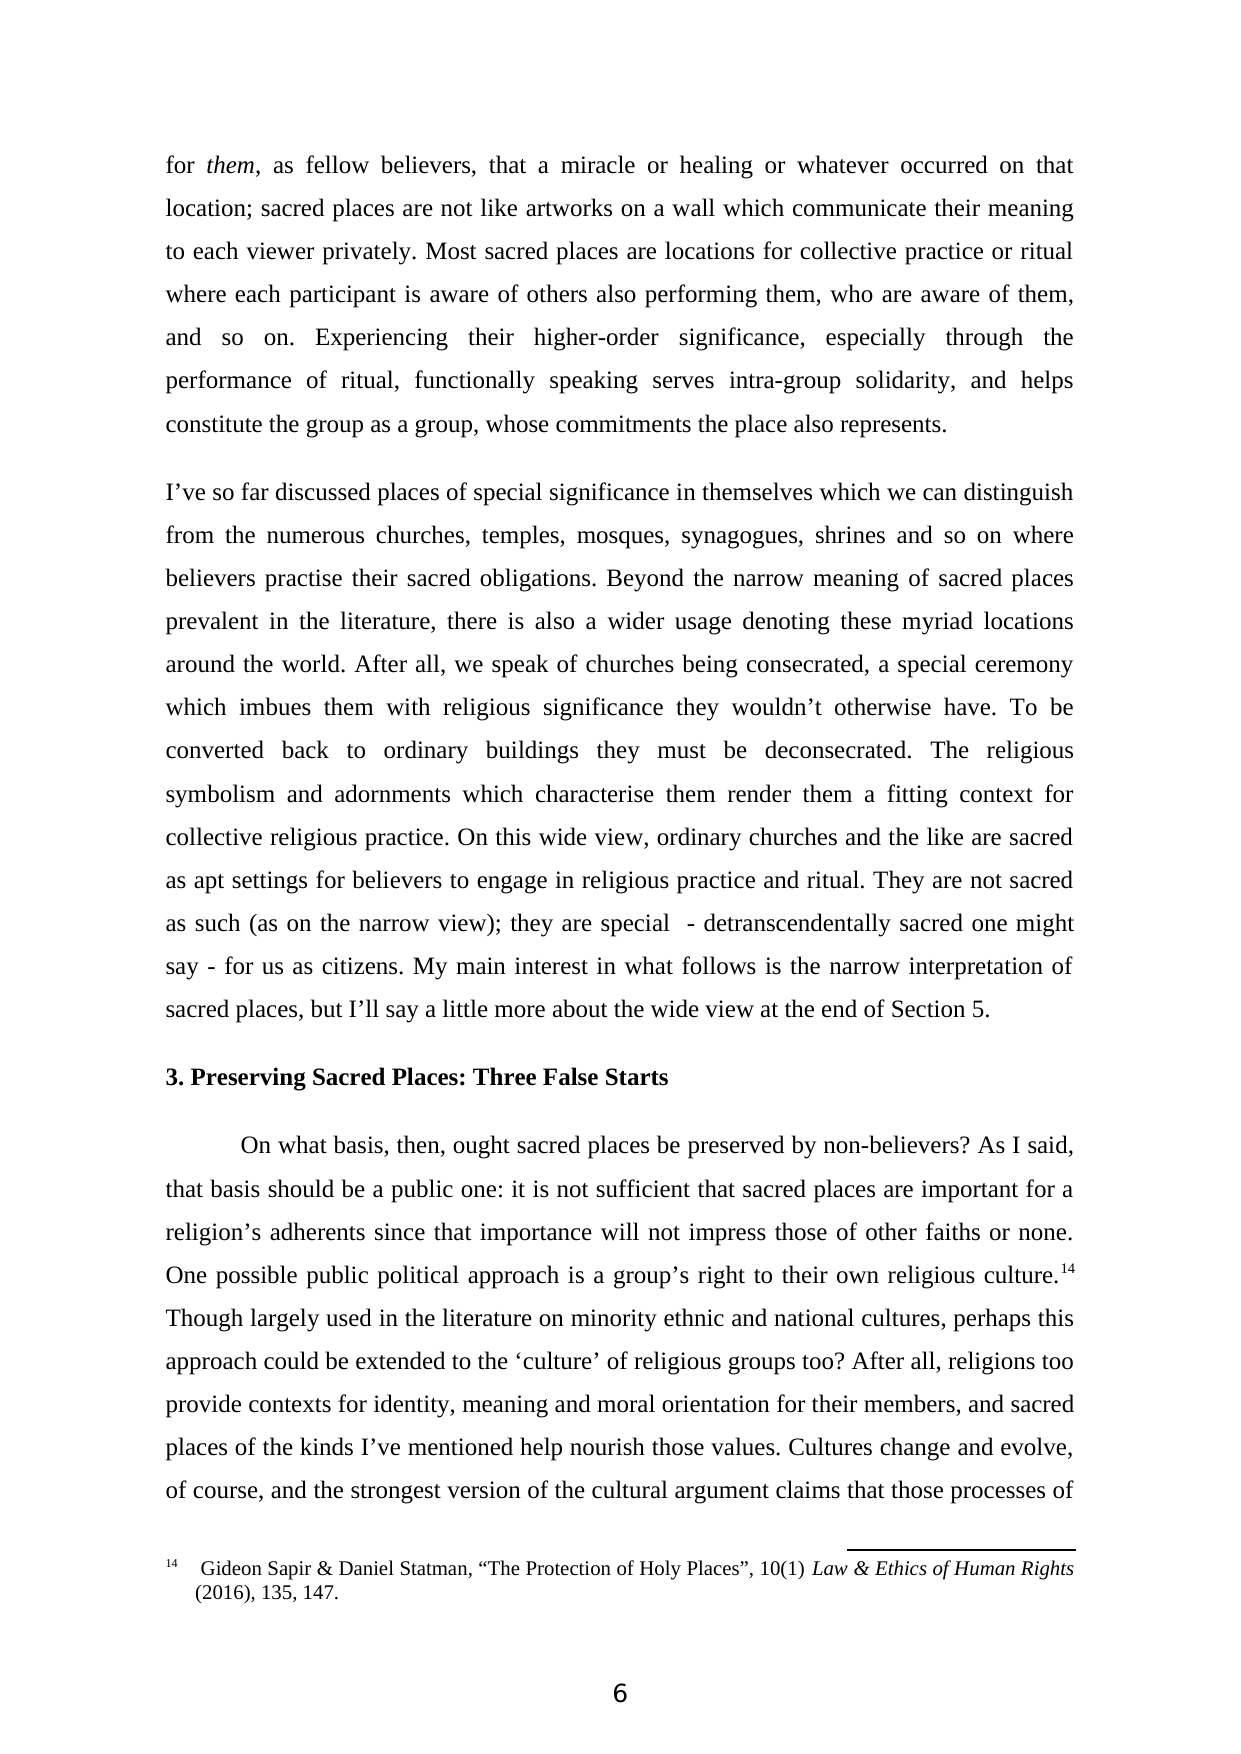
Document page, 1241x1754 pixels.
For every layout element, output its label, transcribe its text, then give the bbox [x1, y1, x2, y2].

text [165, 1131, 1075, 1504]
text 3. Preserving Sacred Places: Three False Starts [165, 1062, 1075, 1091]
text I’ve so far discussed places of special significance in themselves which we can distinguish from the numerous churches, temples, mosques, synagogues, shrines and so on where believers practise their sacred obligations. Beyond the narrow meaning of sacred places prevalent in the literature, there is also a wider usage denoting these myriad locations around the world. After all, we speak of churches being consecrated, a special ceremony which imbues them with religious significance they wouldn’t otherwise have. To be converted back to ordinary buildings they must be deconsecrated. The religious symbolism and adornments which characterise them render them a fitting context for collective religious practice. On this wide view, ordinary churches and the like are sacred as apt settings for believers to engage in religious practice and ritual. They are not sacred as such (as on the narrow view); they are special - detranscendentally sacred one might say - for us as citizens. My main interest in what follows is the narrow interpretation of sacred places, but I’ll say a little more about the wide view at the end of Section 5. [165, 477, 1075, 1023]
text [165, 150, 1075, 437]
